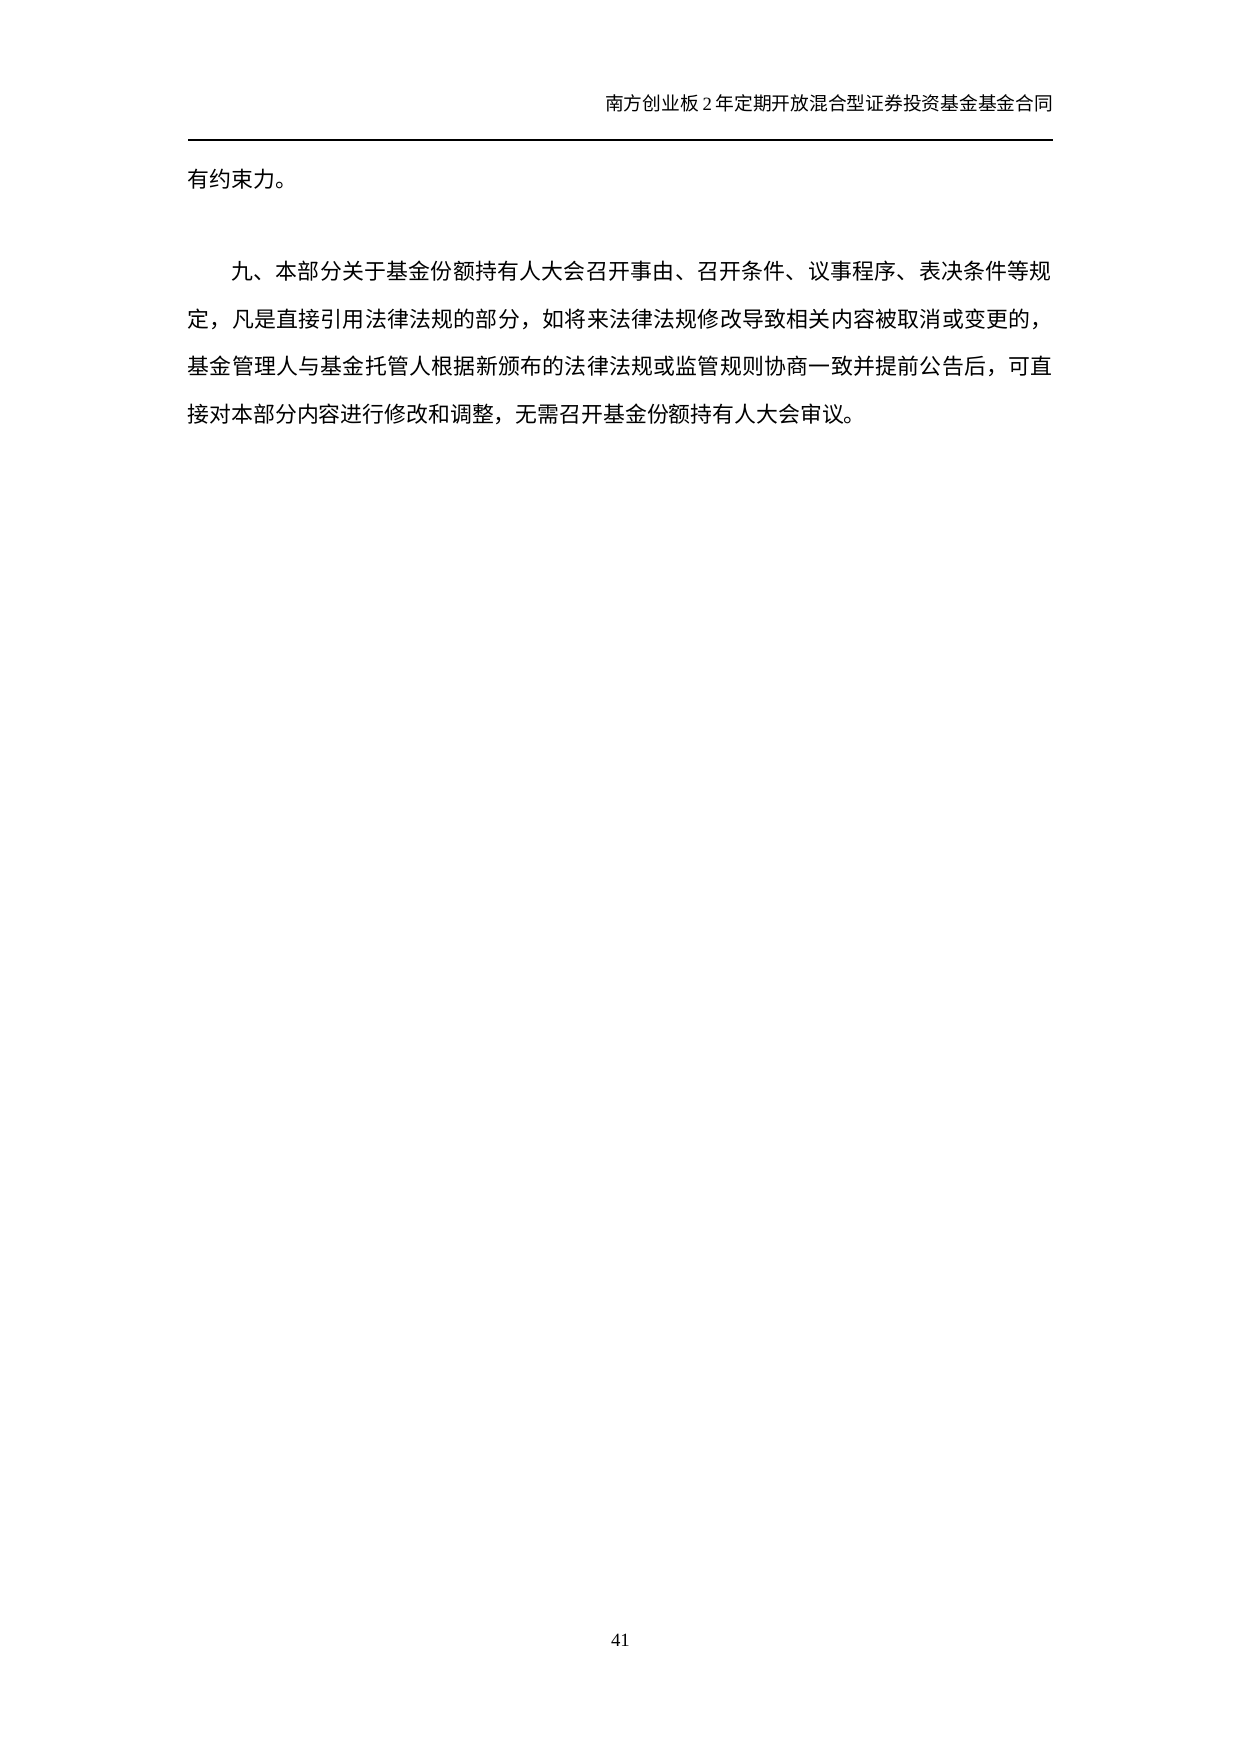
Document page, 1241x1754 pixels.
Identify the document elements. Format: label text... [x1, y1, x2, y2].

text 九、本部分关于基金份额持有人大会召开事由、召开条件、议事程序、表决条件等规定，凡是直接引用法律法规的部分，如将来法律法规修改导致相关内容被取消或变更的，基金管理人与基金托管人根据新颁布的法律法规或监管规则协商一致并提前公告后，可直接对本部分内容进行修改和调整，无需召开基金份额持有人大会审议。 [187, 254, 1053, 428]
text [187, 162, 1053, 194]
